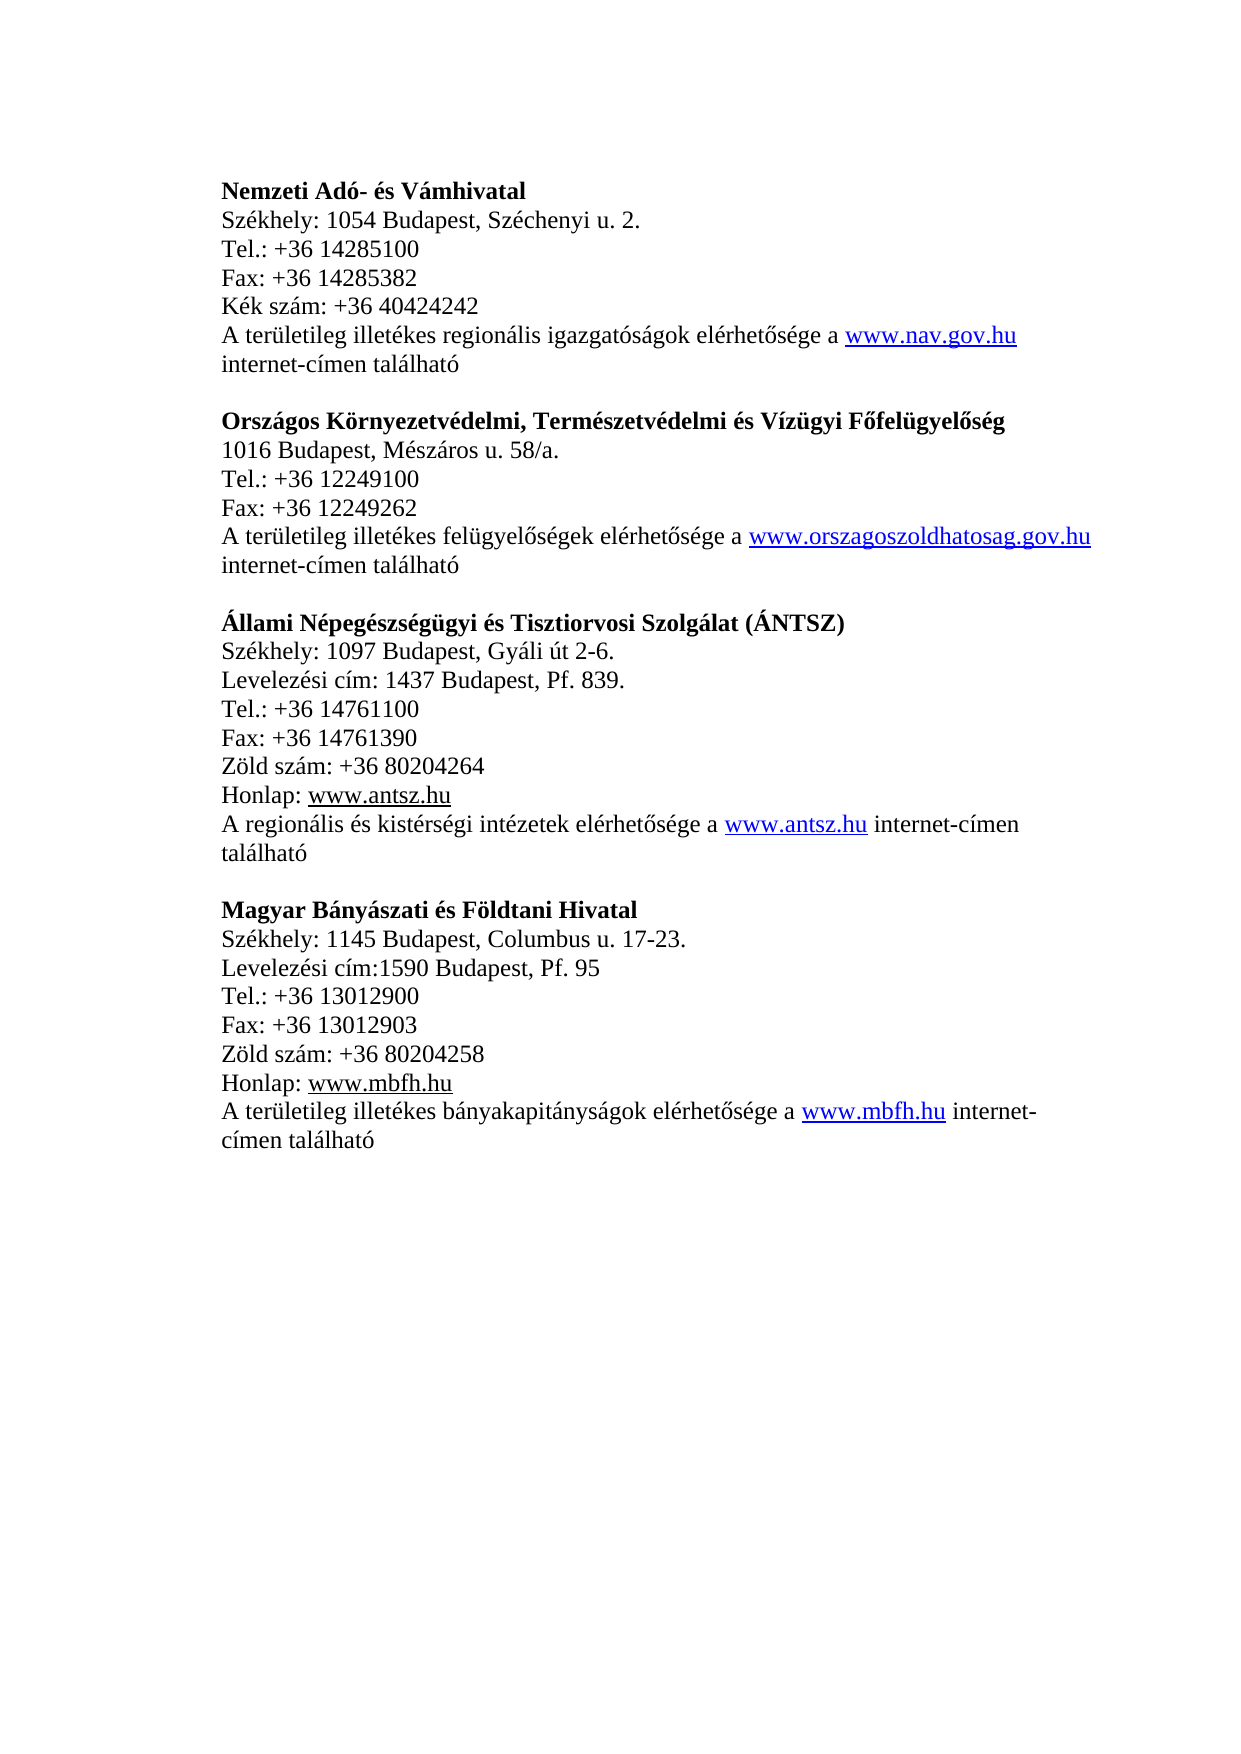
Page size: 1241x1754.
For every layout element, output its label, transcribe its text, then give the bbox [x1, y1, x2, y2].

text Tel.: +36 14761100 [221, 694, 1093, 723]
text Nemzeti Adó- és Vámhivatal [148, 176, 1092, 205]
text A területileg illetékes bányakapitányságok elérhetősége a www.mbfh.hu internet-címen található [221, 1096, 1093, 1154]
text Fax: +36 12249262 [221, 493, 1093, 521]
text Állami Népegészségügyi és Tisztiorvosi Szolgálat (ÁNTSZ) [221, 608, 1093, 636]
text A területileg illetékes felügyelőségek elérhetősége a www.orszagoszoldhatosag.gov.hu internet-címen található [221, 521, 1093, 579]
text A regionális és kistérségi intézetek elérhetősége a www.antsz.hu internet-címen található [221, 809, 1093, 866]
text Fax: +36 14761390 [221, 723, 1093, 751]
text Honlap: www.mbfh.hu [221, 1068, 1093, 1096]
text Tel.: +36 14285100 [221, 234, 1093, 263]
text Székhely: 1097 Budapest, Gyáli út 2-6. [221, 636, 1093, 665]
text Kék szám: +36 40424242 [221, 291, 1093, 320]
text Levelezési cím: 1437 Budapest, Pf. 839. [221, 665, 1093, 694]
text Fax: +36 14285382 [221, 263, 1093, 291]
text A területileg illetékes regionális igazgatóságok elérhetősége a www.nav.gov.hu internet-címen található [221, 320, 1093, 378]
text Magyar Bányászati és Földtani Hivatal Székhely: 1145 Budapest, Columbus u. 17-23. Levelezési cím:1590 Budapest, Pf. 95 Tel.: +36 13012900 Fax: +36 13012903 Zöld szám: +36 80204258 [221, 895, 1093, 1068]
text 1016 Budapest, Mészáros u. 58/a. [221, 435, 1093, 464]
text Országos Környezetvédelmi, Természetvédelmi és Vízügyi Főfelügyelőség [221, 406, 1093, 435]
text Zöld szám: +36 80204264 [221, 751, 1093, 780]
text Székhely: 1054 Budapest, Széchenyi u. 2. [148, 205, 1092, 234]
text Tel.: +36 12249100 [221, 464, 1093, 493]
text Honlap: www.antsz.hu [221, 780, 1093, 809]
